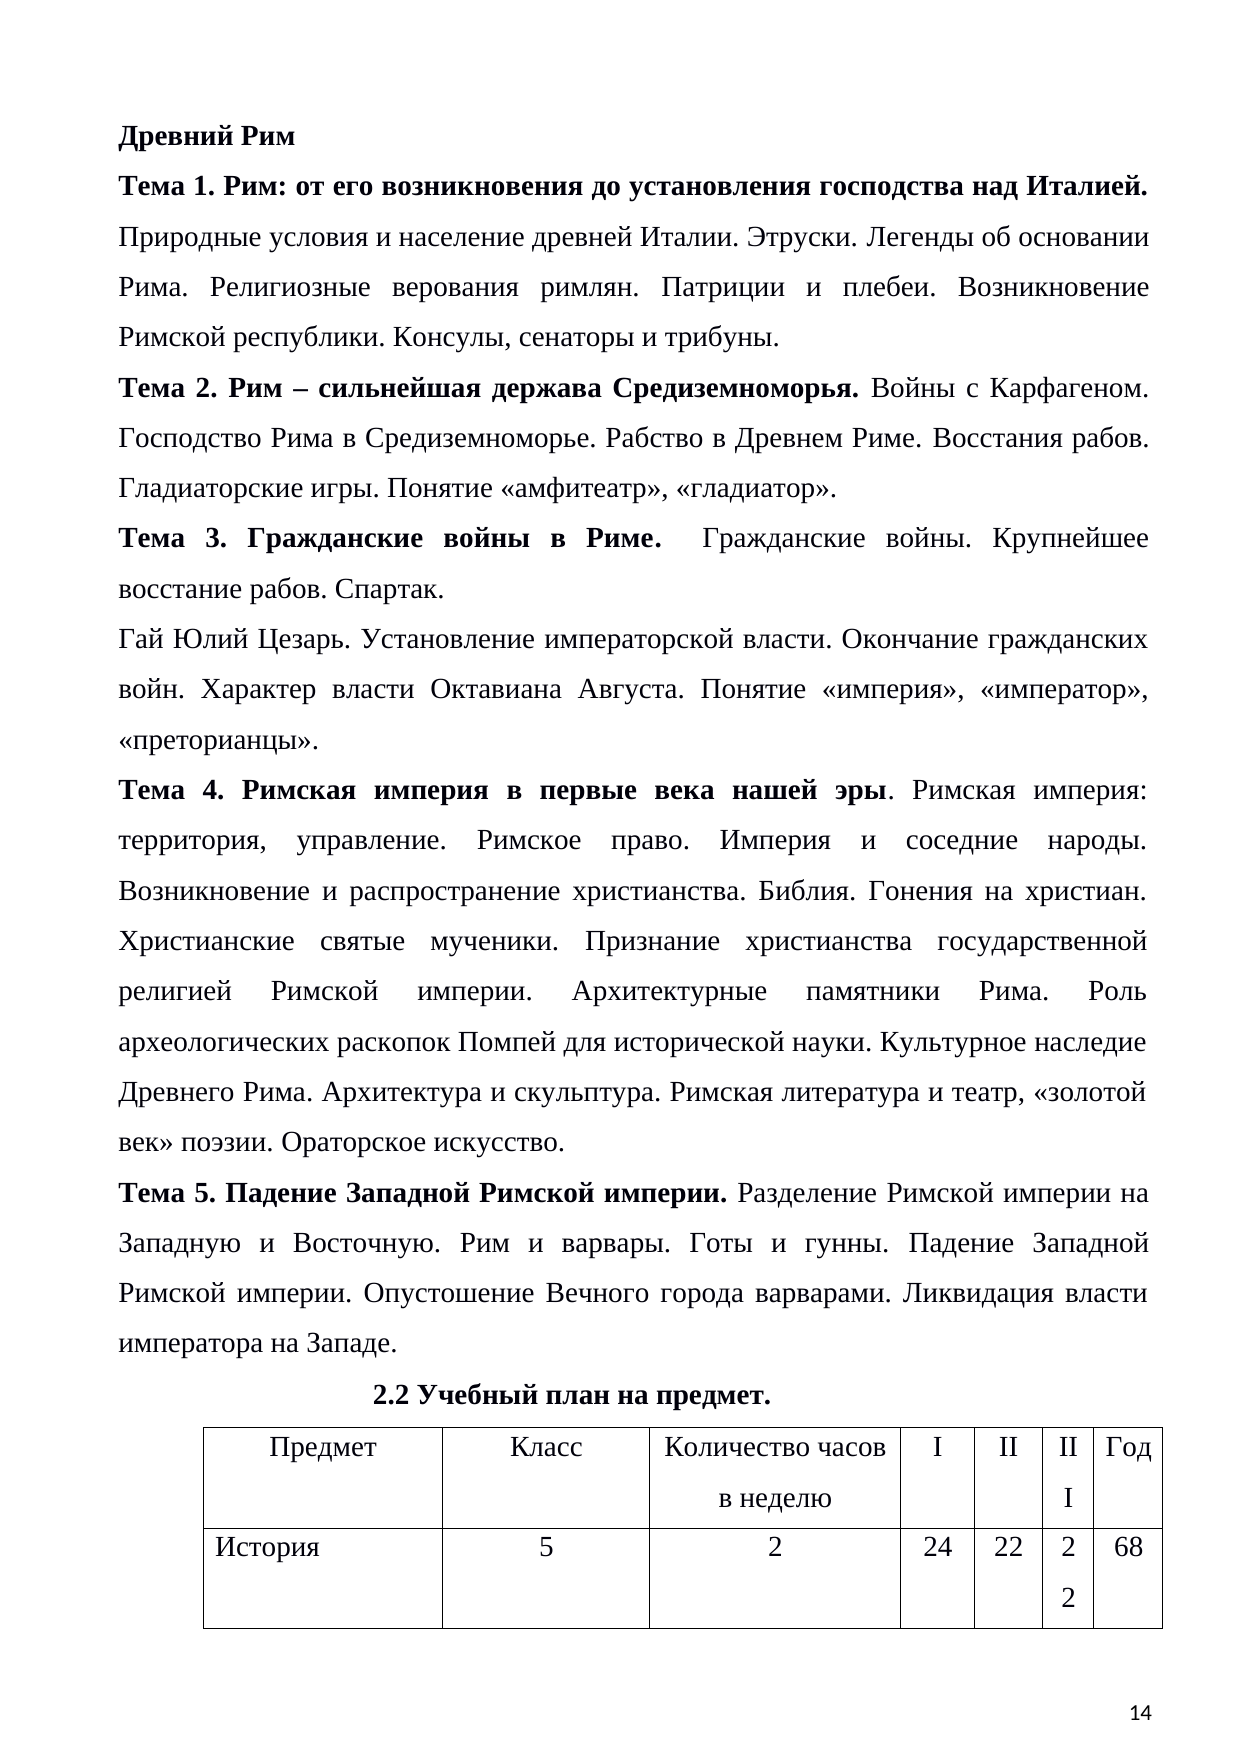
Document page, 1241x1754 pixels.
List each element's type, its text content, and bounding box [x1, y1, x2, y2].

table_header II [975, 1428, 1042, 1527]
text Гай Юлий Цезарь. Установление императорской власти. Окончание гражданских войн. Характер власти Октавиана Августа. Понятие «империя», «император», «преторианцы». [118, 621, 1149, 755]
table_cell 68 [1094, 1529, 1162, 1628]
table_cell 2 [650, 1529, 900, 1628]
table_header I [901, 1428, 974, 1527]
table_cell 5 [443, 1529, 649, 1628]
table_header Предмет [204, 1428, 442, 1527]
text 2.2 Учебный план на предмет. [184, 1377, 960, 1411]
text Тема 5. Падение Западной Римской империи. Разделение Римской империи на Западную и Восточную. Рим и варвары. Готы и гунны. Падение Западной Римской империи. Опустошение Вечного города варварами. Ликвидация власти императора на Западе. [118, 1175, 1149, 1359]
table_cell 22 [1043, 1529, 1093, 1628]
text Древний Рим [118, 118, 1150, 152]
table_cell 24 [901, 1529, 974, 1628]
table_header Год [1094, 1428, 1162, 1527]
table_cell История [204, 1529, 442, 1628]
text Тема 3. Гражданские войны в Риме. Гражданские войны. Крупнейшее восстание рабов. Спартак. [118, 521, 1150, 604]
table_header III [1043, 1428, 1093, 1527]
text Тема 1. Рим: от его возникновения до установления господства над Италией. Природные условия и население древней Италии. Этруски. Легенды об основании Рима. Религиозные верования римлян. Патриции и плебеи. Возникновение Римской республики. Консулы, сенаторы и трибуны. [118, 168, 1150, 353]
text Тема 4. Римская империя в первые века нашей эры. Римская империя: территория, управление. Римское право. Империя и соседние народы. Возникновение и распространение христианства. Библия. Гонения на христиан. Христианские святые мученики. Признание христианства государственной религией Римской империи. Архитектурные памятники Рима. Роль археологических раскопок Помпей для исторической науки. Культурное наследие Древнего Рима. Архитектура и скульптура. Римская литература и театр, «золотой век» поэзии. Ораторское искусство. [118, 772, 1148, 1158]
table_header Класс [443, 1428, 649, 1527]
table_cell 22 [975, 1529, 1042, 1628]
table_header Количество часов в неделю [650, 1428, 900, 1527]
text Тема 2. Рим – сильнейшая держава Средиземноморья. Войны с Карфагеном. Господство Рима в Средиземноморье. Рабство в Древнем Риме. Восстания рабов. Гладиаторские игры. Понятие «амфитеатр», «гладиатор». [118, 370, 1150, 504]
